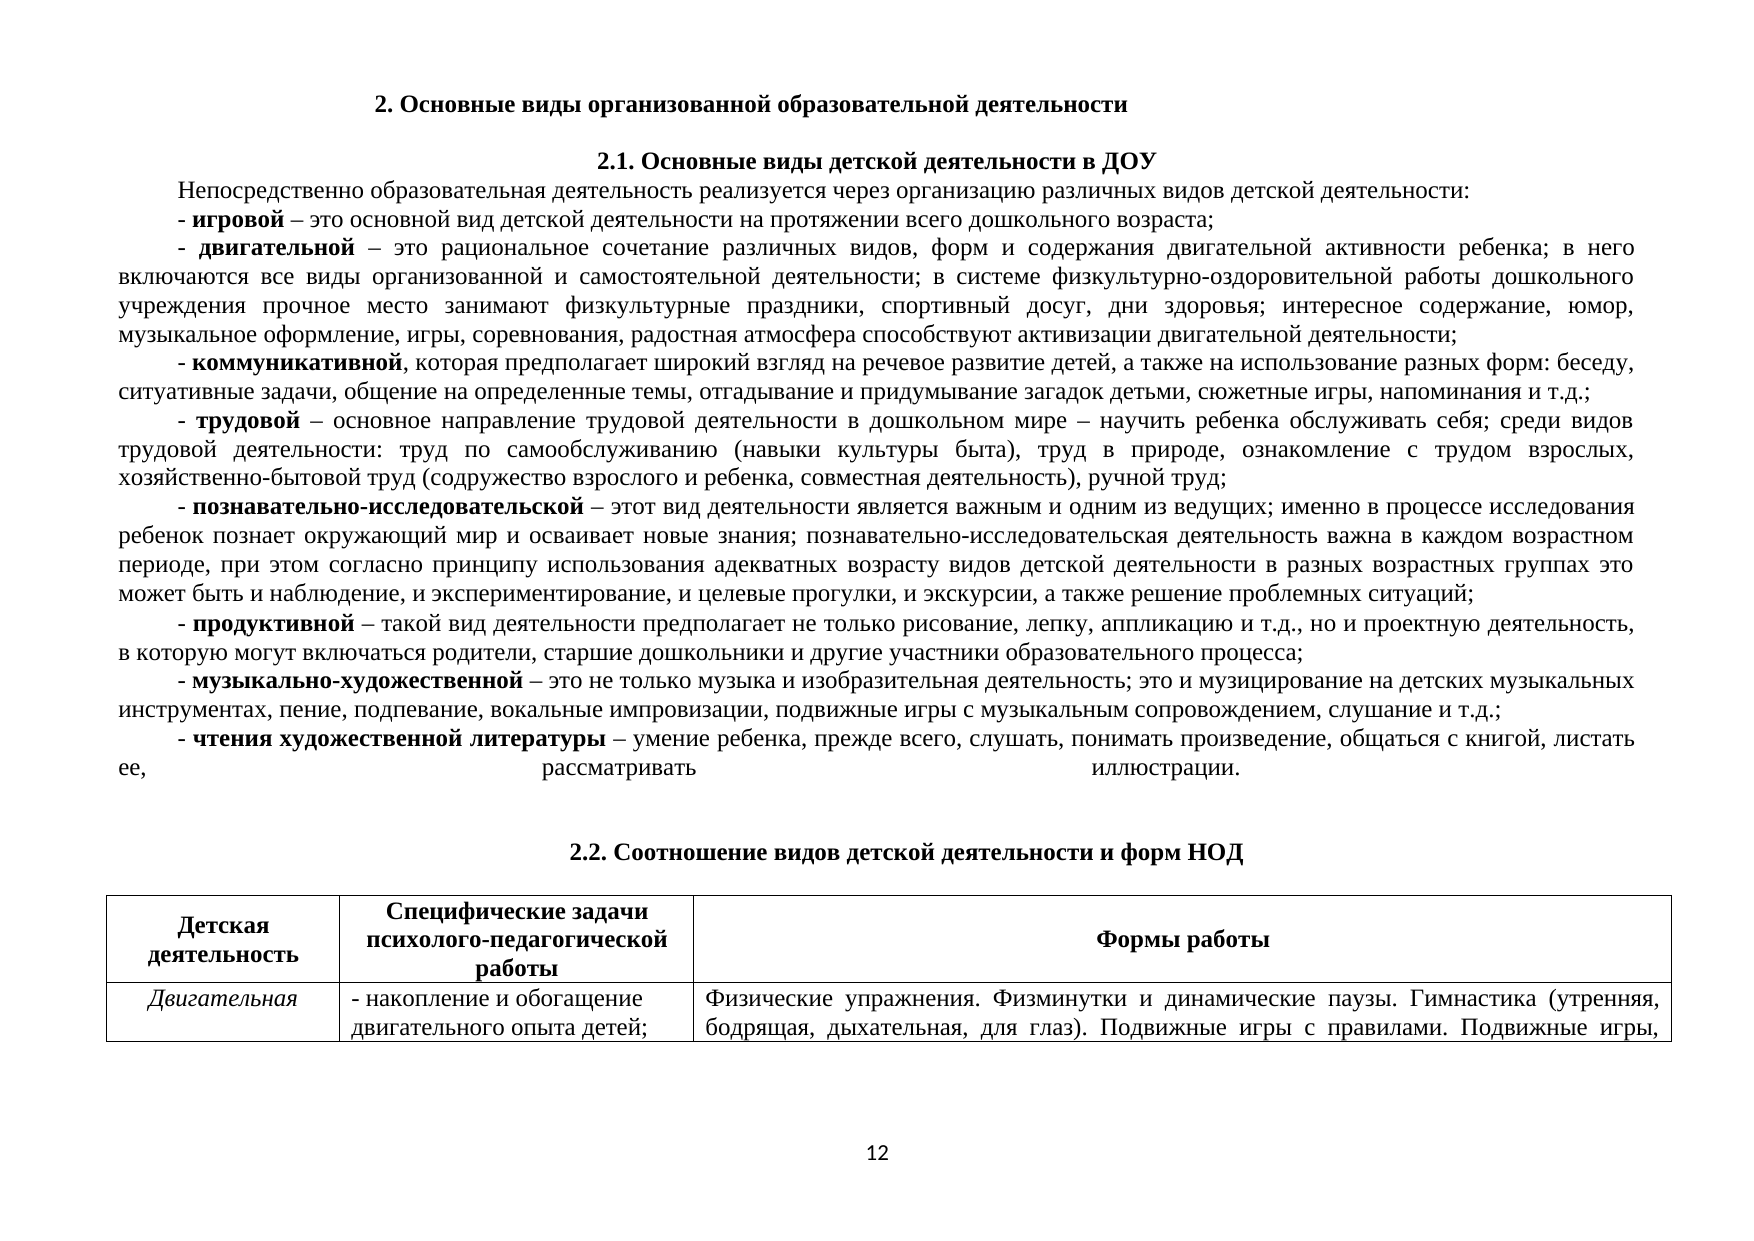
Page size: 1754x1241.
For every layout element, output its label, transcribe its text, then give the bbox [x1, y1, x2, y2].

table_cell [694, 983, 1671, 1041]
text - познавательно-исследовательской – этот вид деятельности является важным и одним из ведущих; именно в процессе исследования ребенок познает окружающий мир и осваивает новые знания; познавательно-исследовательская деятельность важна в каждом возрастном периоде, при этом согласно принципу использования адекватных возрасту видов детской деятельности в разных возрастных группах это может быть и наблюдение, и экспериментирование, и целевые прогулки, и экскурсии, а также решение проблемных ситуаций; [118, 491, 1636, 608]
table_header Специфические задачи психолого-педагогической работы [340, 896, 693, 982]
text - трудовой – основное направление трудовой деятельности в дошкольном мире – научить ребенка обслуживать себя; среди видов трудовой деятельности: труд по самообслуживанию (навыки культуры быта), труд в природе, ознакомление с трудом взрослых, хозяйственно-бытовой труд (содружество взрослого и ребенка, совместная деятельность), ручной труд; [118, 405, 1636, 491]
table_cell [340, 983, 693, 1041]
text - игровой – это основной вид детской деятельности на протяжении всего дошкольного возраста; [118, 204, 1636, 232]
text 2. Основные виды организованной образовательной деятельности [118, 89, 1636, 117]
text - коммуникативной, которая предполагает широкий взгляд на речевое развитие детей, а также на использование разных форм: беседу, ситуативные задачи, общение на определенные темы, отгадывание и придумывание загадок детьми, сюжетные игры, напоминания и т.д.; [118, 347, 1636, 405]
text - двигательной – это рациональное сочетание различных видов, форм и содержания двигательной активности ребенка; в него включаются все виды организованной и самостоятельной деятельности; в системе физкультурно-оздоровительной работы дошкольного учреждения прочное место занимают физкультурные праздники, спортивный досуг, дни здоровья; интересное содержание, юмор, музыкальное оформление, игры, соревнования, радостная атмосфера способствуют активизации двигательной деятельности; [118, 232, 1636, 347]
text 2.2. Соотношение видов детской деятельности и форм НОД [118, 837, 1636, 866]
table_header Детская деятельность [107, 896, 339, 982]
text - чтения художественной литературы – умение ребенка, прежде всего, слушать, понимать произведение, общаться с книгой, листать ее, рассматривать иллюстрации. [118, 723, 1636, 808]
text - музыкально-художественной – это не только музыка и изобразительная деятельность; это и музицирование на детских музыкальных инструментах, пение, подпевание, вокальные импровизации, подвижные игры с музыкальным сопровождением, слушание и т.д.; [118, 665, 1636, 723]
text - продуктивной – такой вид деятельности предполагает не только рисование, лепку, аппликацию и т.д., но и проектную деятельность, в которую могут включаться родители, старшие дошкольники и другие участники образовательного процесса; [118, 608, 1636, 665]
table_header Формы работы [694, 896, 1671, 982]
text Непосредственно образовательная деятельность реализуется через организацию различных видов детской деятельности: [118, 175, 1636, 204]
table_cell Двигательная [107, 983, 339, 1041]
text 2.1. Основные виды детской деятельности в ДОУ [118, 146, 1636, 175]
